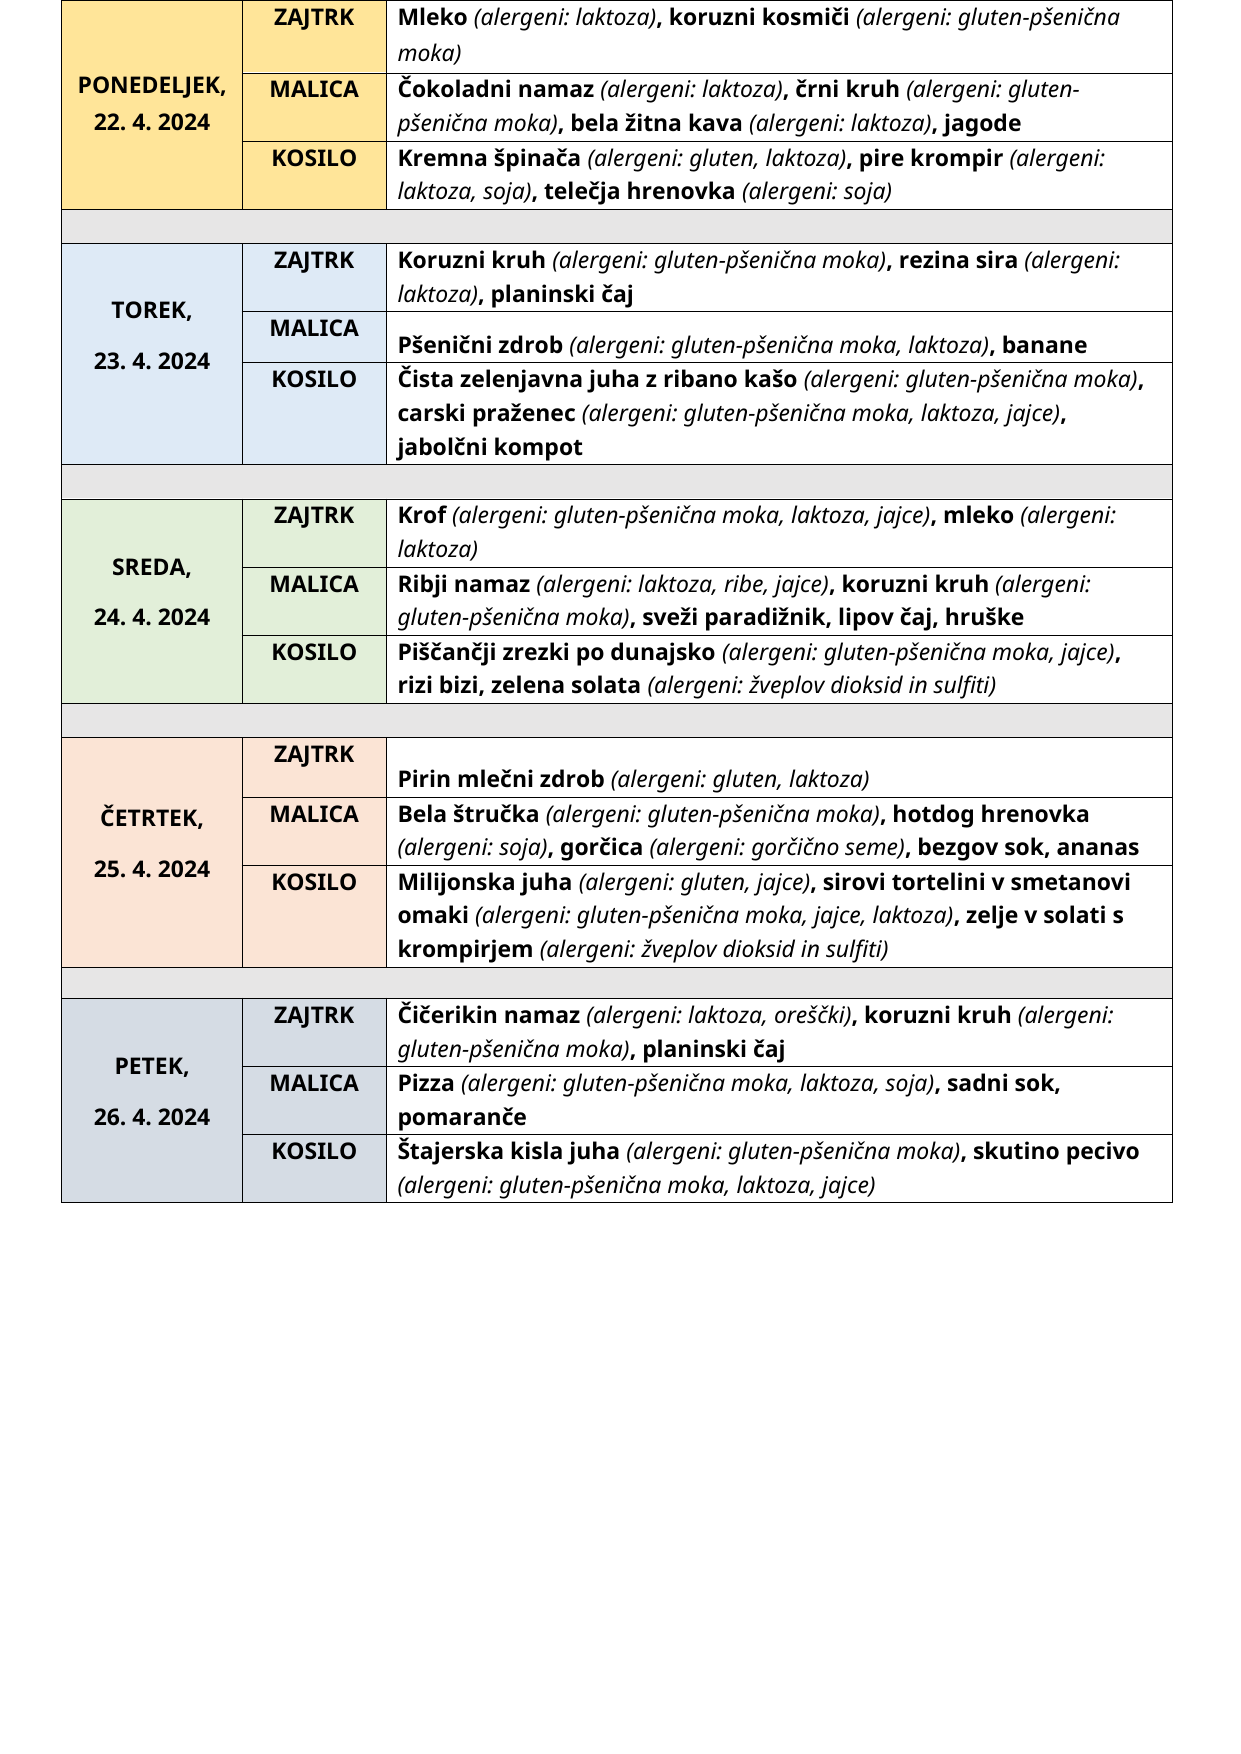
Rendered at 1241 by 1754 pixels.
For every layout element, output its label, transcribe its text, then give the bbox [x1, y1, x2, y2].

table_cell Čičerikin namaz (alergeni: laktoza, oreščki), koruzni kruh (alergeni: gluten-pšenična moka), planinski čaj [387, 999, 1172, 1066]
table_cell Milijonska juha (alergeni: gluten, jajce), sirovi tortelini v smetanovi omaki (alergeni: gluten-pšenična moka, jajce, laktoza), zelje v solati s krompirjem (alergeni: žveplov dioksid in sulfiti) [387, 866, 1172, 967]
table_cell ČETRTEK, 25. 4. 2024 [62, 738, 242, 967]
table_cell TOREK, 23. 4. 2024 [62, 244, 242, 464]
table_cell [62, 210, 1172, 243]
table_cell MALICA [243, 74, 386, 141]
table_cell MALICA [243, 312, 386, 362]
table_cell Štajerska kisla juha (alergeni: gluten-pšenična moka), skutino pecivo (alergeni: gluten-pšenična moka, laktoza, jajce) [387, 1135, 1172, 1202]
table_header ZAJTRK [243, 1, 386, 72]
table_cell KOSILO [243, 866, 386, 967]
table_cell Pizza (alergeni: gluten-pšenična moka, laktoza, soja), sadni sok, pomaranče [387, 1067, 1172, 1134]
table_header Mleko (alergeni: laktoza), koruzni kosmiči (alergeni: gluten-pšenična moka) [387, 1, 1172, 72]
table_cell [62, 968, 1172, 998]
table_cell Pirin mlečni zdrob (alergeni: gluten, laktoza) [387, 738, 1172, 797]
table_header PONEDELJEK, 22. 4. 2024 [62, 1, 242, 209]
table_cell Pšenični zdrob (alergeni: gluten-pšenična moka, laktoza), banane [387, 312, 1172, 362]
table_cell PETEK, 26. 4. 2024 [62, 999, 242, 1202]
table_cell ZAJTRK [243, 738, 386, 797]
table_cell Čokoladni namaz (alergeni: laktoza), črni kruh (alergeni: gluten-pšenična moka), bela žitna kava (alergeni: laktoza), jagode [387, 74, 1172, 141]
table_cell KOSILO [243, 1135, 386, 1202]
table_cell Ribji namaz (alergeni: laktoza, ribe, jajce), koruzni kruh (alergeni: gluten-pšenična moka), sveži paradižnik, lipov čaj, hruške [387, 568, 1172, 635]
table_cell Piščančji zrezki po dunajsko (alergeni: gluten-pšenična moka, jajce), rizi bizi, zelena solata (alergeni: žveplov dioksid in sulfiti) [387, 636, 1172, 703]
table_cell KOSILO [243, 363, 386, 464]
table_cell SREDA, 24. 4. 2024 [62, 500, 242, 703]
table_cell MALICA [243, 568, 386, 635]
table_cell KOSILO [243, 636, 386, 703]
table_cell Čista zelenjavna juha z ribano kašo (alergeni: gluten-pšenična moka), carski praženec (alergeni: gluten-pšenična moka, laktoza, jajce), jabolčni kompot [387, 363, 1172, 464]
table_cell MALICA [243, 798, 386, 865]
table_cell [62, 465, 1172, 498]
table_cell Bela štručka (alergeni: gluten-pšenična moka), hotdog hrenovka (alergeni: soja), gorčica (alergeni: gorčično seme), bezgov sok, ananas [387, 798, 1172, 865]
table_cell [62, 704, 1172, 737]
table_cell Krof (alergeni: gluten-pšenična moka, laktoza, jajce), mleko (alergeni: laktoza) [387, 500, 1172, 567]
table_cell Koruzni kruh (alergeni: gluten-pšenična moka), rezina sira (alergeni: laktoza), planinski čaj [387, 244, 1172, 311]
table_cell ZAJTRK [243, 500, 386, 567]
table_cell Kremna špinača (alergeni: gluten, laktoza), pire krompir (alergeni: laktoza, soja), telečja hrenovka (alergeni: soja) [387, 142, 1172, 209]
table_cell MALICA [243, 1067, 386, 1134]
table_cell KOSILO [243, 142, 386, 209]
table_cell ZAJTRK [243, 244, 386, 311]
table_cell ZAJTRK [243, 999, 386, 1066]
